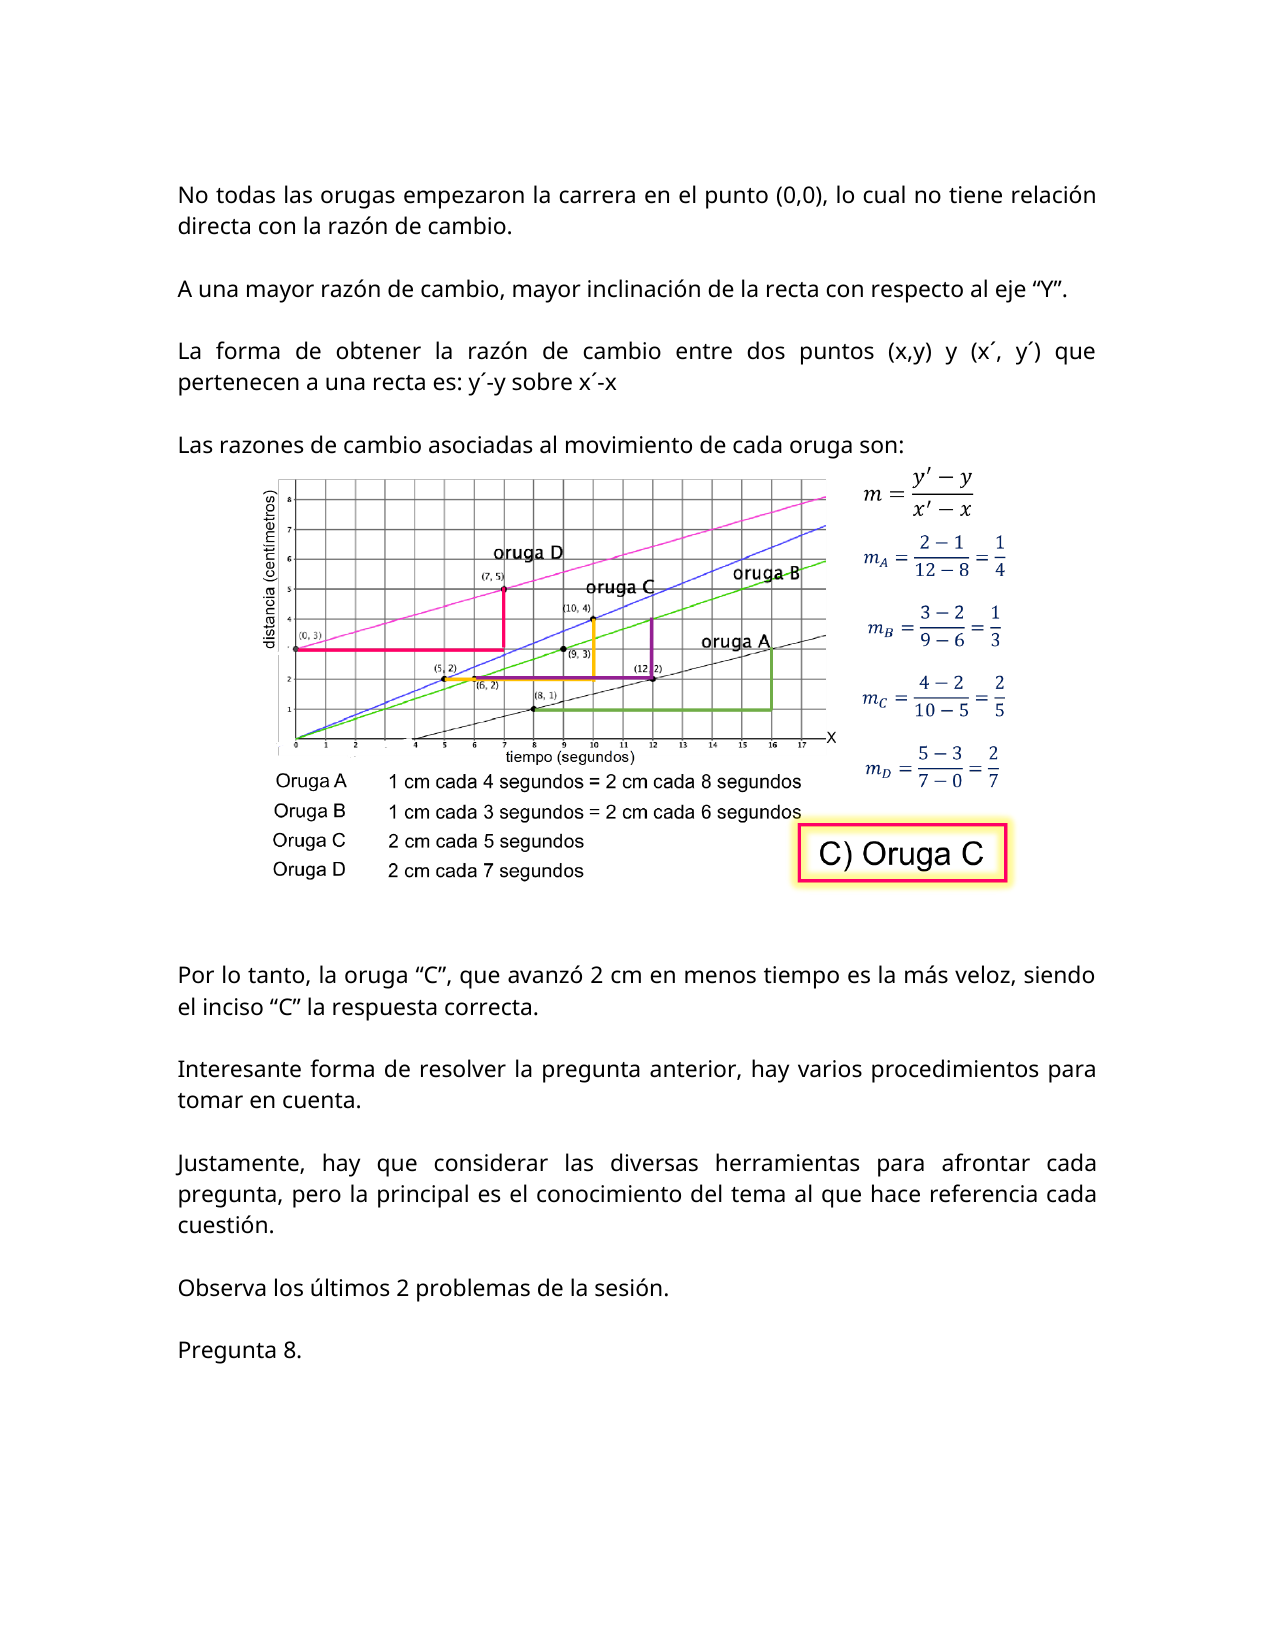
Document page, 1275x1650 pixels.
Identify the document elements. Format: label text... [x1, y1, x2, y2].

text Pregunta 8. [177, 1334, 1098, 1365]
text Observa los últimos 2 problemas de la sesión. [177, 1272, 1098, 1303]
text Las razones de cambio asociadas al movimiento de cada oruga son: [177, 429, 1098, 460]
text A una mayor razón de cambio, mayor inclinación de la recta con respecto al eje “Y”. [177, 273, 1098, 304]
text No todas las orugas empezaron la carrera en el punto (0,0), lo cual no tiene relación directa con la razón de cambio. [177, 179, 1098, 241]
text Justamente, hay que considerar las diversas herramientas para afrontar cada pregunta, pero la principal es el conocimiento del tema al que hace referencia cada cuestión. [177, 1147, 1098, 1240]
text La forma de obtener la razón de cambio entre dos puntos (x,y) y (x´, y´) que pertenecen a una recta es: y´-y sobre x´-x [177, 335, 1098, 398]
text Por lo tanto, la oruga “C”, que avanzó 2 cm en menos tiempo es la más veloz, siendo el inciso “C” la respuesta correcta. [177, 959, 1098, 1022]
text Interesante forma de resolver la pregunta anterior, hay varios procedimientos para tomar en cuenta. [177, 1053, 1098, 1115]
picture [253, 460, 1022, 897]
